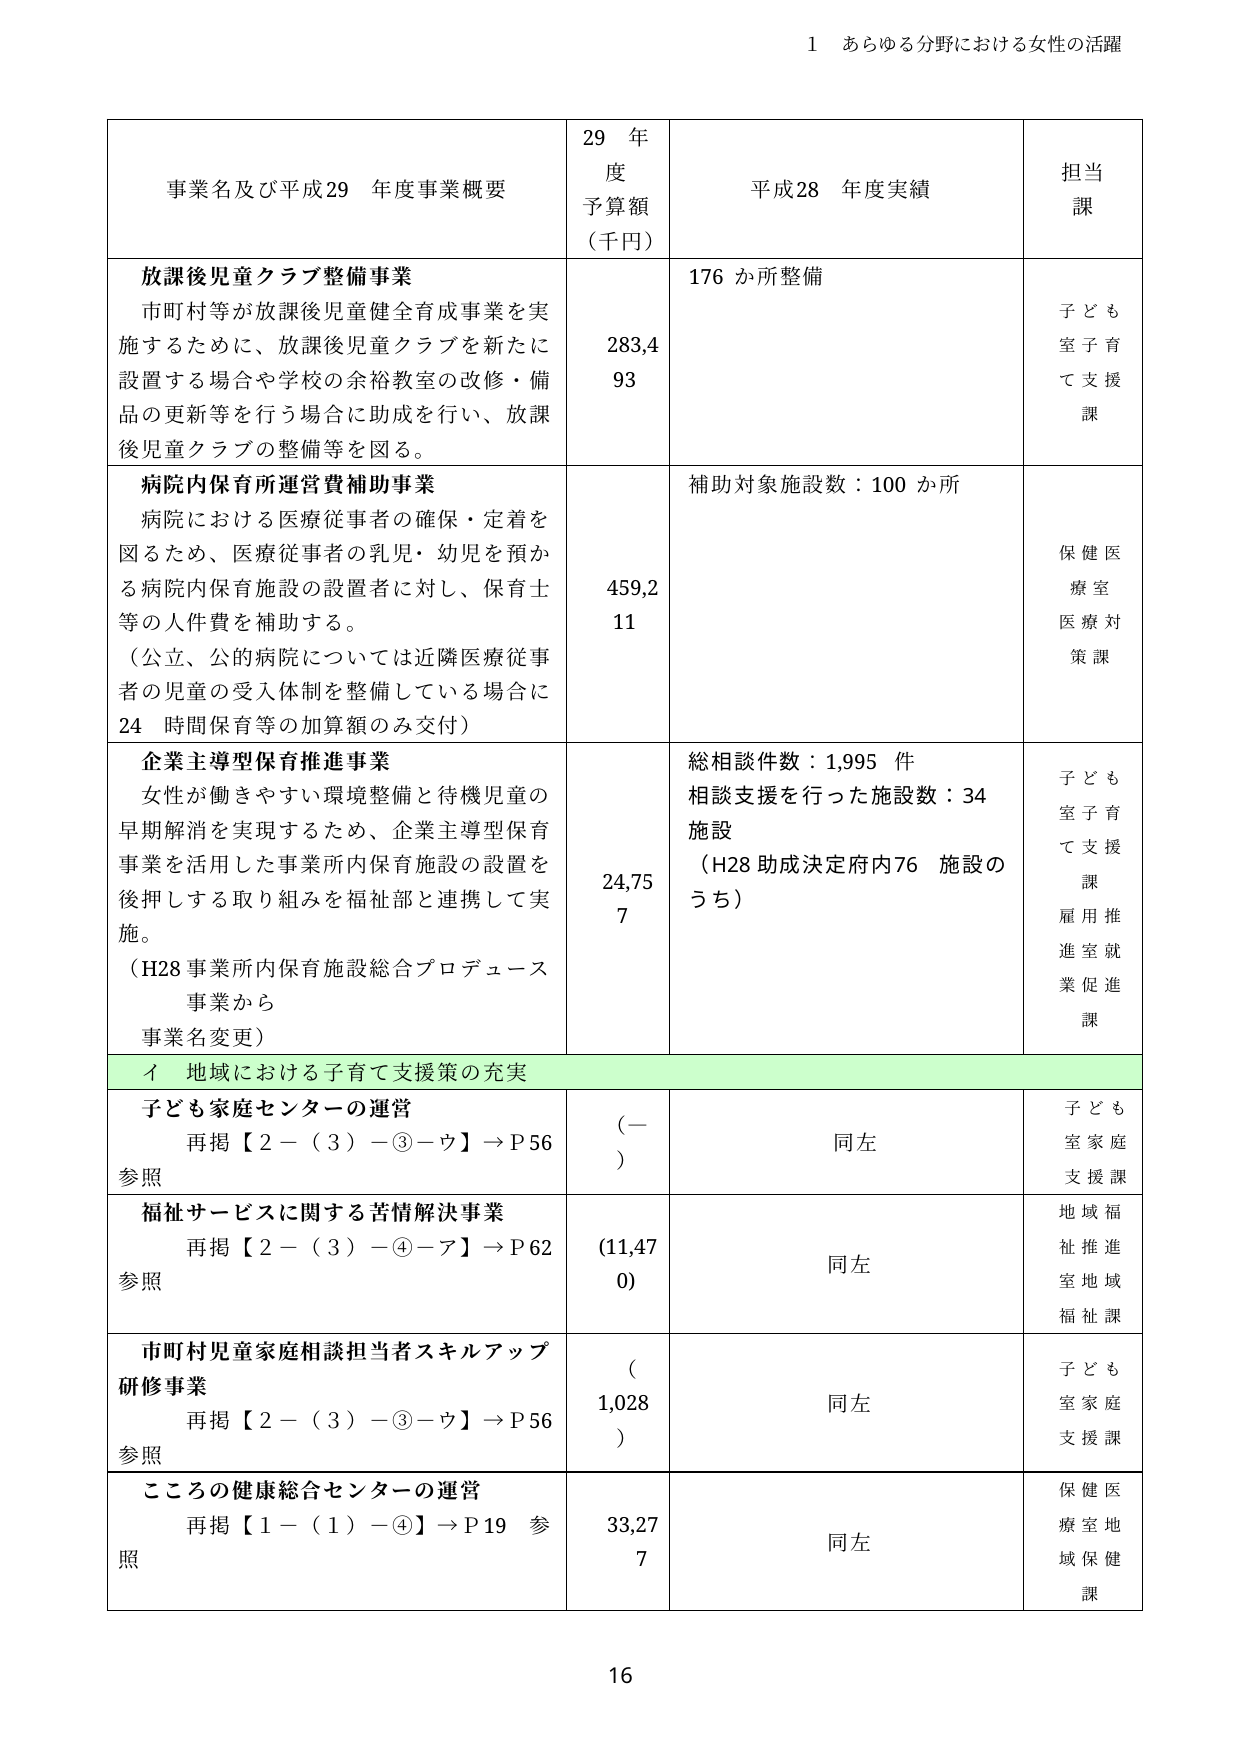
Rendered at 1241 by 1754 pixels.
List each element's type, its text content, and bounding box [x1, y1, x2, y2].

table_cell 同左 [670, 1473, 1023, 1610]
table_cell 283,493 [567, 259, 669, 465]
table_cell 子ども室家庭支援課 [1024, 1334, 1142, 1471]
table_cell 総相談件数：1,995件 相談支援を行った施設数：34施設 （H28助成決定府内76施設のうち） [670, 743, 1023, 1053]
table_cell 子ども家庭センターの運営 再掲【２－（３）－③－ウ】→Ｐ56参照 [108, 1090, 566, 1193]
table_cell 地域福祉推進室地域福祉課 [1024, 1195, 1142, 1332]
table_header 担当課 [1024, 120, 1142, 257]
table_cell 24,757 [567, 743, 669, 1053]
table_header 29年度 予算額 （千円） [567, 120, 669, 257]
table_cell 保健医療室地域保健課 [1024, 1473, 1142, 1610]
table_cell 保健医療室 医療対策課 [1024, 466, 1142, 742]
table_cell 市町村児童家庭相談担当者スキルアップ研修事業 再掲【２－（３）－③－ウ】→Ｐ56参照 [108, 1334, 566, 1471]
table_cell 同左 [670, 1334, 1023, 1471]
table_cell 企業主導型保育推進事業 女性が働きやすい環境整備と待機児童の早期解消を実現するため、企業主導型保育事業を活用した事業所内保育施設の設置を後押しする取り組みを福祉部と連携して実施。 （H28事業所内保育施設総合プロデュース事業から 事業名変更） [108, 743, 566, 1053]
table_header 事業名及び平成29年度事業概要 [108, 120, 566, 257]
table_cell 福祉サービスに関する苦情解決事業 再掲【２－（３）－④－ア】→Ｐ62参照 [108, 1195, 566, 1332]
table_cell 176か所整備 [670, 259, 1023, 465]
table_cell (11,470) [567, 1195, 669, 1332]
table_cell 子ども室子育て支援課 [1024, 259, 1142, 465]
table_cell 33,277 [567, 1473, 669, 1610]
table_cell （1,028） [567, 1334, 669, 1471]
table_cell 放課後児童クラブ整備事業 市町村等が放課後児童健全育成事業を実施するために、放課後児童クラブを新たに設置する場合や学校の余裕教室の改修・備品の更新等を行う場合に助成を行い、放課後児童クラブの整備等を図る。 [108, 259, 566, 465]
table_header 平成28年度実績 [670, 120, 1023, 257]
table_cell 補助対象施設数：100か所 [670, 466, 1023, 742]
table_cell イ 地域における子育て支援策の充実 [108, 1055, 1142, 1089]
table_cell 子ども室子育て支援課 雇用推進室就業促進課 [1024, 743, 1142, 1053]
table_cell 459,211 [567, 466, 669, 742]
table_cell （―） [567, 1090, 669, 1193]
table_cell 子ども室家庭支援課 [1024, 1090, 1142, 1193]
table_cell 病院内保育所運営費補助事業 病院における医療従事者の確保・定着を図るため、医療従事者の乳児･幼児を預かる病院内保育施設の設置者に対し、保育士等の人件費を補助する。 （公立、公的病院については近隣医療従事者の児童の受入体制を整備している場合に24時間保育等の加算額のみ交付） [108, 466, 566, 742]
table_cell 同左 [670, 1195, 1023, 1332]
table_cell こころの健康総合センターの運営 再掲【１－（１）－④】→Ｐ19参照 [108, 1473, 566, 1610]
table_cell 同左 [670, 1090, 1023, 1193]
